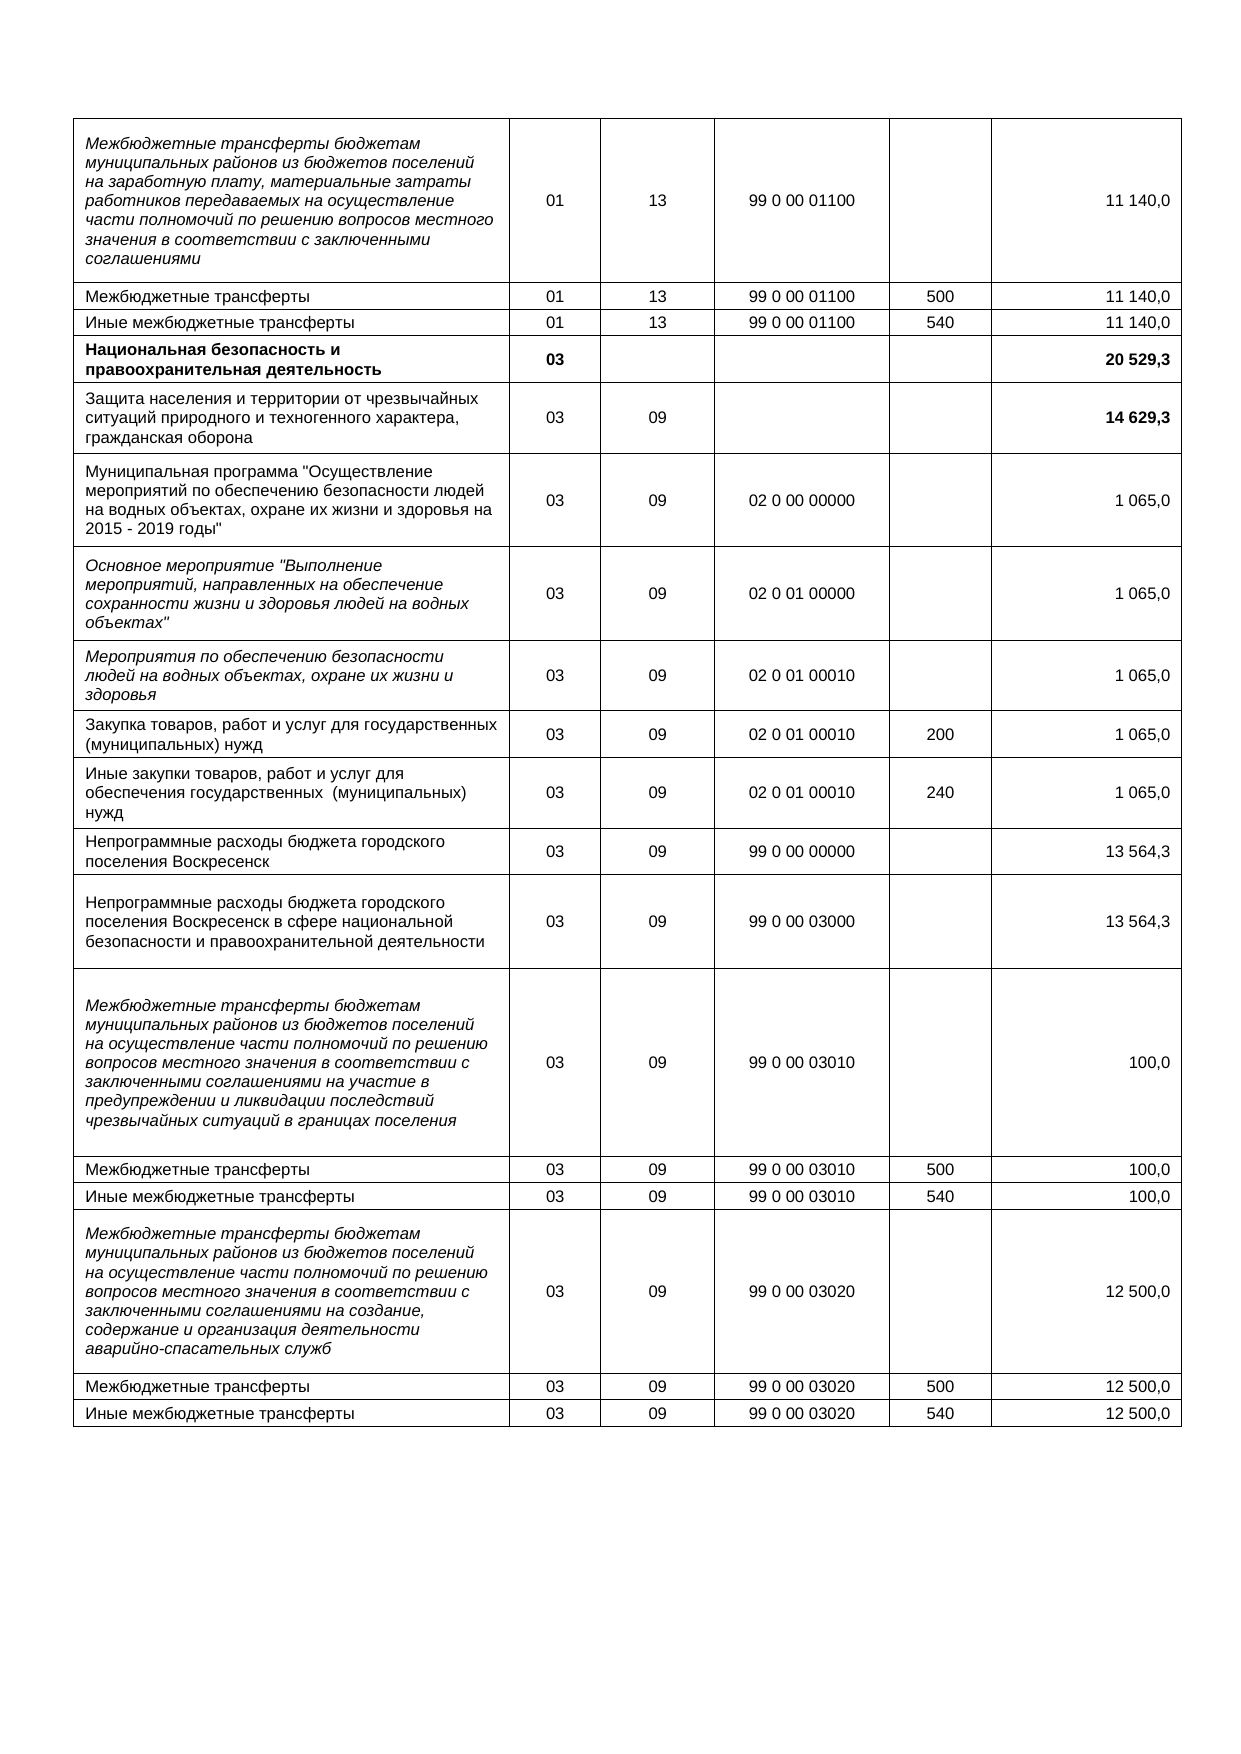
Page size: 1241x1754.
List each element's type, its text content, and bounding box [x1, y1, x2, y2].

table_cell 03 [510, 711, 600, 757]
table_cell 12 500,0 [992, 1210, 1181, 1373]
table_cell 11 140,0 [992, 310, 1181, 335]
table_cell 99 0 00 03000 [715, 875, 889, 968]
table_cell 99 0 00 01100 [715, 310, 889, 335]
table_cell 03 [510, 758, 600, 827]
table_cell Межбюджетные трансферты [74, 1157, 509, 1182]
table_cell 500 [890, 1374, 991, 1399]
table_cell 99 0 00 03020 [715, 1210, 889, 1373]
table_cell 11 140,0 [992, 119, 1181, 282]
table_cell 03 [510, 383, 600, 452]
table_cell 100,0 [992, 1183, 1181, 1209]
table_cell [890, 829, 991, 874]
table_cell 02 0 01 00010 [715, 641, 889, 710]
table_cell 03 [510, 336, 600, 382]
table_cell Иные закупки товаров, работ и услуг для обеспечения государственных (муниципальных) нужд [74, 758, 509, 827]
table_cell Межбюджетные трансферты [74, 1374, 509, 1399]
table_cell 1 065,0 [992, 641, 1181, 710]
table_cell 99 0 00 03020 [715, 1374, 889, 1399]
table_cell Муниципальная программа "Осуществление мероприятий по обеспечению безопасности людей на водных объектах, охране их жизни и здоровья на 2015 - 2019 годы" [74, 454, 509, 546]
table_cell Межбюджетные трансферты бюджетам муниципальных районов из бюджетов поселений на осуществление части полномочий по решению вопросов местного значения в соответствии с заключенными соглашениями на участие в предупреждении и ликвидации последствий чрезвычайных ситуаций в границах поселения [74, 969, 509, 1156]
table_cell 100,0 [992, 969, 1181, 1156]
table_cell 09 [601, 454, 714, 546]
table_cell 03 [510, 454, 600, 546]
table_cell 500 [890, 1157, 991, 1182]
table_cell Мероприятия по обеспечению безопасности людей на водных объектах, охране их жизни и здоровья [74, 641, 509, 710]
table_cell 01 [510, 283, 600, 309]
table_cell 09 [601, 1157, 714, 1182]
table_cell 09 [601, 547, 714, 640]
table_cell Иные межбюджетные трансферты [74, 310, 509, 335]
table_cell 99 0 00 01100 [715, 119, 889, 282]
table_cell 02 0 01 00010 [715, 711, 889, 757]
table_cell 03 [510, 1157, 600, 1182]
table_cell 02 0 00 00000 [715, 454, 889, 546]
table_cell 99 0 00 00000 [715, 829, 889, 874]
table_cell 12 500,0 [992, 1400, 1181, 1426]
table_cell 14 629,3 [992, 383, 1181, 452]
table_cell [890, 875, 991, 968]
table_cell 09 [601, 758, 714, 827]
table_cell [890, 969, 991, 1156]
table_cell 03 [510, 641, 600, 710]
table_cell Иные межбюджетные трансферты [74, 1183, 509, 1209]
table_cell 240 [890, 758, 991, 827]
table_cell 500 [890, 283, 991, 309]
table_cell Закупка товаров, работ и услуг для государственных (муниципальных) нужд [74, 711, 509, 757]
table_cell 540 [890, 1400, 991, 1426]
table_cell 1 065,0 [992, 454, 1181, 546]
table_cell Межбюджетные трансферты бюджетам муниципальных районов из бюджетов поселений на заработную плату, материальные затраты работников передаваемых на осуществление части полномочий по решению вопросов местного значения в соответствии с заключенными соглашениями [74, 119, 509, 282]
table_cell 1 065,0 [992, 758, 1181, 827]
table_cell 540 [890, 310, 991, 335]
table_cell [715, 383, 889, 452]
table_cell Иные межбюджетные трансферты [74, 1400, 509, 1426]
table_cell [601, 336, 714, 382]
table_cell 09 [601, 383, 714, 452]
table_cell 02 0 01 00010 [715, 758, 889, 827]
table_cell 540 [890, 1183, 991, 1209]
table_cell [890, 454, 991, 546]
table_cell 99 0 00 03010 [715, 1157, 889, 1182]
table_cell 99 0 00 03020 [715, 1400, 889, 1426]
table_cell 200 [890, 711, 991, 757]
table_cell 01 [510, 119, 600, 282]
table_cell 03 [510, 547, 600, 640]
table_cell 99 0 00 03010 [715, 969, 889, 1156]
table_cell Защита населения и территории от чрезвычайных ситуаций природного и техногенного характера, гражданская оборона [74, 383, 509, 452]
table_cell [890, 641, 991, 710]
table_cell 1 065,0 [992, 547, 1181, 640]
table_cell Межбюджетные трансферты бюджетам муниципальных районов из бюджетов поселений на осуществление части полномочий по решению вопросов местного значения в соответствии с заключенными соглашениями на создание, содержание и организация деятельности аварийно-спасательных служб [74, 1210, 509, 1373]
table_cell 13 [601, 283, 714, 309]
table_cell 03 [510, 829, 600, 874]
table_cell 13 [601, 310, 714, 335]
table_cell 09 [601, 875, 714, 968]
table_cell 13 564,3 [992, 875, 1181, 968]
table_cell Межбюджетные трансферты [74, 283, 509, 309]
table_cell 09 [601, 1183, 714, 1209]
table_cell Непрограммные расходы бюджета городского поселения Воскресенск [74, 829, 509, 874]
table_cell 01 [510, 310, 600, 335]
table_cell [890, 383, 991, 452]
table_cell 1 065,0 [992, 711, 1181, 757]
table_cell 03 [510, 1374, 600, 1399]
table_cell 11 140,0 [992, 283, 1181, 309]
table_cell [890, 119, 991, 282]
table_cell [890, 336, 991, 382]
table_cell [890, 547, 991, 640]
table_cell 03 [510, 875, 600, 968]
table_cell 09 [601, 829, 714, 874]
table_cell 12 500,0 [992, 1374, 1181, 1399]
table_cell 09 [601, 641, 714, 710]
table_cell 03 [510, 1210, 600, 1373]
table_cell 09 [601, 969, 714, 1156]
table_cell 100,0 [992, 1157, 1181, 1182]
table_cell 13 564,3 [992, 829, 1181, 874]
table_cell [890, 1210, 991, 1373]
table_cell 09 [601, 1210, 714, 1373]
table_cell 03 [510, 969, 600, 1156]
table_cell 13 [601, 119, 714, 282]
table_cell 09 [601, 1400, 714, 1426]
table_cell 03 [510, 1183, 600, 1209]
table_cell Национальная безопасность и правоохранительная деятельность [74, 336, 509, 382]
table_cell Основное мероприятие "Выполнение мероприятий, направленных на обеспечение сохранности жизни и здоровья людей на водных объектах" [74, 547, 509, 640]
table_cell [715, 336, 889, 382]
table_cell 02 0 01 00000 [715, 547, 889, 640]
table_cell 09 [601, 711, 714, 757]
table_cell 20 529,3 [992, 336, 1181, 382]
table_cell 99 0 00 01100 [715, 283, 889, 309]
table_cell 09 [601, 1374, 714, 1399]
table_cell 99 0 00 03010 [715, 1183, 889, 1209]
table_cell Непрограммные расходы бюджета городского поселения Воскресенск в сфере национальной безопасности и правоохранительной деятельности [74, 875, 509, 968]
table_cell 03 [510, 1400, 600, 1426]
